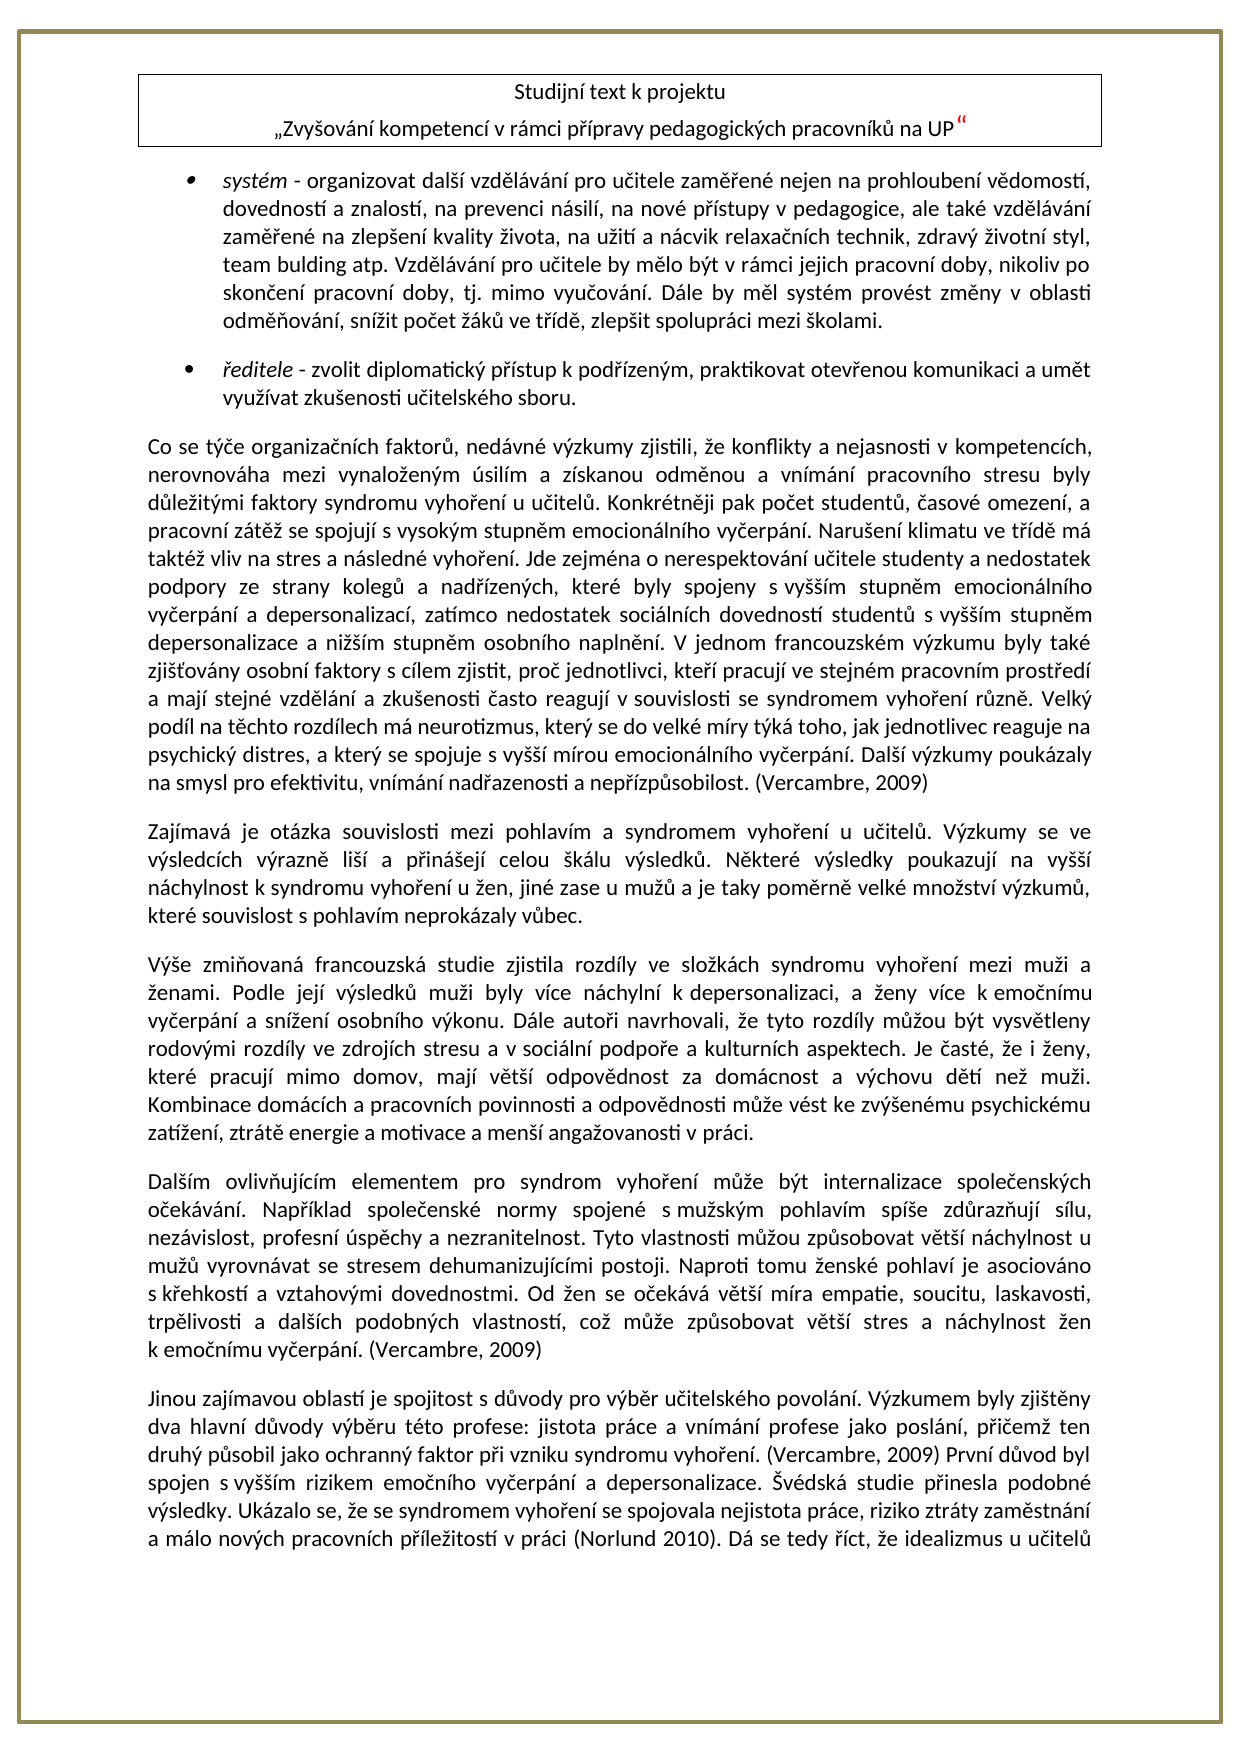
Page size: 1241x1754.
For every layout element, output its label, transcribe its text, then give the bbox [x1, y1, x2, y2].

text Dalším ovlivňujícím elementem pro syndrom vyhoření může být internalizace společenských očekávání. Například společenské normy spojené s mužským pohlavím spíše zdůrazňují sílu, nezávislost, profesní úspěchy a nezranitelnost. Tyto vlastnosti můžou způsobovat větší náchylnost u mužů vyrovnávat se stresem dehumanizujícími postoji. Naproti tomu ženské pohlaví je asociováno s křehkostí a vztahovými dovednostmi. Od žen se očekává větší míra empatie, soucitu, laskavosti, trpělivosti a dalších podobných vlastností, což může způsobovat větší stres a náchylnost žen k emočnímu vyčerpání. (Vercambre, 2009) [148, 1167, 1093, 1363]
text Výše zmiňovaná francouzská studie zjistila rozdíly ve složkách syndromu vyhoření mezi muži a ženami. Podle její výsledků muži byly více náchylní k depersonalizaci, a ženy více k emočnímu vyčerpání a snížení osobního výkonu. Dále autoři navrhovali, že tyto rozdíly můžou být vysvětleny rodovými rozdíly ve zdrojích stresu a v sociální podpoře a kulturních aspektech. Je časté, že i ženy, které pracují mimo domov, mají větší odpovědnost za domácnost a výchovu dětí než muži. Kombinace domácích a pracovních povinnosti a odpovědnosti může vést ke zvýšenému psychickému zatížení, ztrátě energie a motivace a menší angažovanosti v práci. [148, 950, 1093, 1146]
list systém - organizovat další vzdělávání pro učitele zaměřené nejen na prohloubení vědomostí, dovedností a znalostí, na prevenci násilí, na nové přístupy v pedagogice, ale také vzdělávání zaměřené na zlepšení kvality života, na užití a nácvik relaxačních technik, zdravý životní styl, team bulding atp. Vzdělávání pro učitele by mělo být v rámci jejich pracovní doby, nikoliv po skončení pracovní doby, tj. mimo vyučování. Dále by měl systém provést změny v oblasti odměňování, snížit počet žáků ve třídě, zlepšit spolupráci mezi školami. [185, 166, 1093, 334]
text Zajímavá je otázka souvislosti mezi pohlavím a syndromem vyhoření u učitelů. Výzkumy se ve výsledcích výrazně liší a přinášejí celou škálu výsledků. Některé výsledky poukazují na vyšší náchylnost k syndromu vyhoření u žen, jiné zase u mužů a je taky poměrně velké množství výzkumů, které souvislost s pohlavím neprokázaly vůbec. [148, 817, 1093, 929]
text Co se týče organizačních faktorů, nedávné výzkumy zjistili, že konflikty a nejasnosti v kompetencích, nerovnováha mezi vynaloženým úsilím a získanou odměnou a vnímání pracovního stresu byly důležitými faktory syndromu vyhoření u učitelů. Konkrétněji pak počet studentů, časové omezení, a pracovní zátěž se spojují s vysokým stupněm emocionálního vyčerpání. Narušení klimatu ve třídě má taktéž vliv na stres a následné vyhoření. Jde zejména o nerespektování učitele studenty a nedostatek podpory ze strany kolegů a nadřízených, které byly spojeny s vyšším stupněm emocionálního vyčerpání a depersonalizací, zatímco nedostatek sociálních dovedností studentů s vyšším stupněm depersonalizace a nižším stupněm osobního naplnění. V jednom francouzském výzkumu byly také zjišťovány osobní faktory s cílem zjistit, proč jednotlivci, kteří pracují ve stejném pracovním prostředí a mají stejné vzdělání a zkušenosti často reagují v souvislosti se syndromem vyhoření různě. Velký podíl na těchto rozdílech má neurotizmus, který se do velké míry týká toho, jak jednotlivec reaguje na psychický distres, a který se spojuje s vyšší mírou emocionálního vyčerpání. Další výzkumy poukázaly na smysl pro efektivitu, vnímání nadřazenosti a nepřízpůsobilost. (Vercambre, 2009) [148, 432, 1093, 797]
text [148, 1384, 1093, 1552]
list ředitele - zvolit diplomatický přístup k podřízeným, praktikovat otevřenou komunikaci a umět využívat zkušenosti učitelského sboru. [185, 355, 1093, 411]
